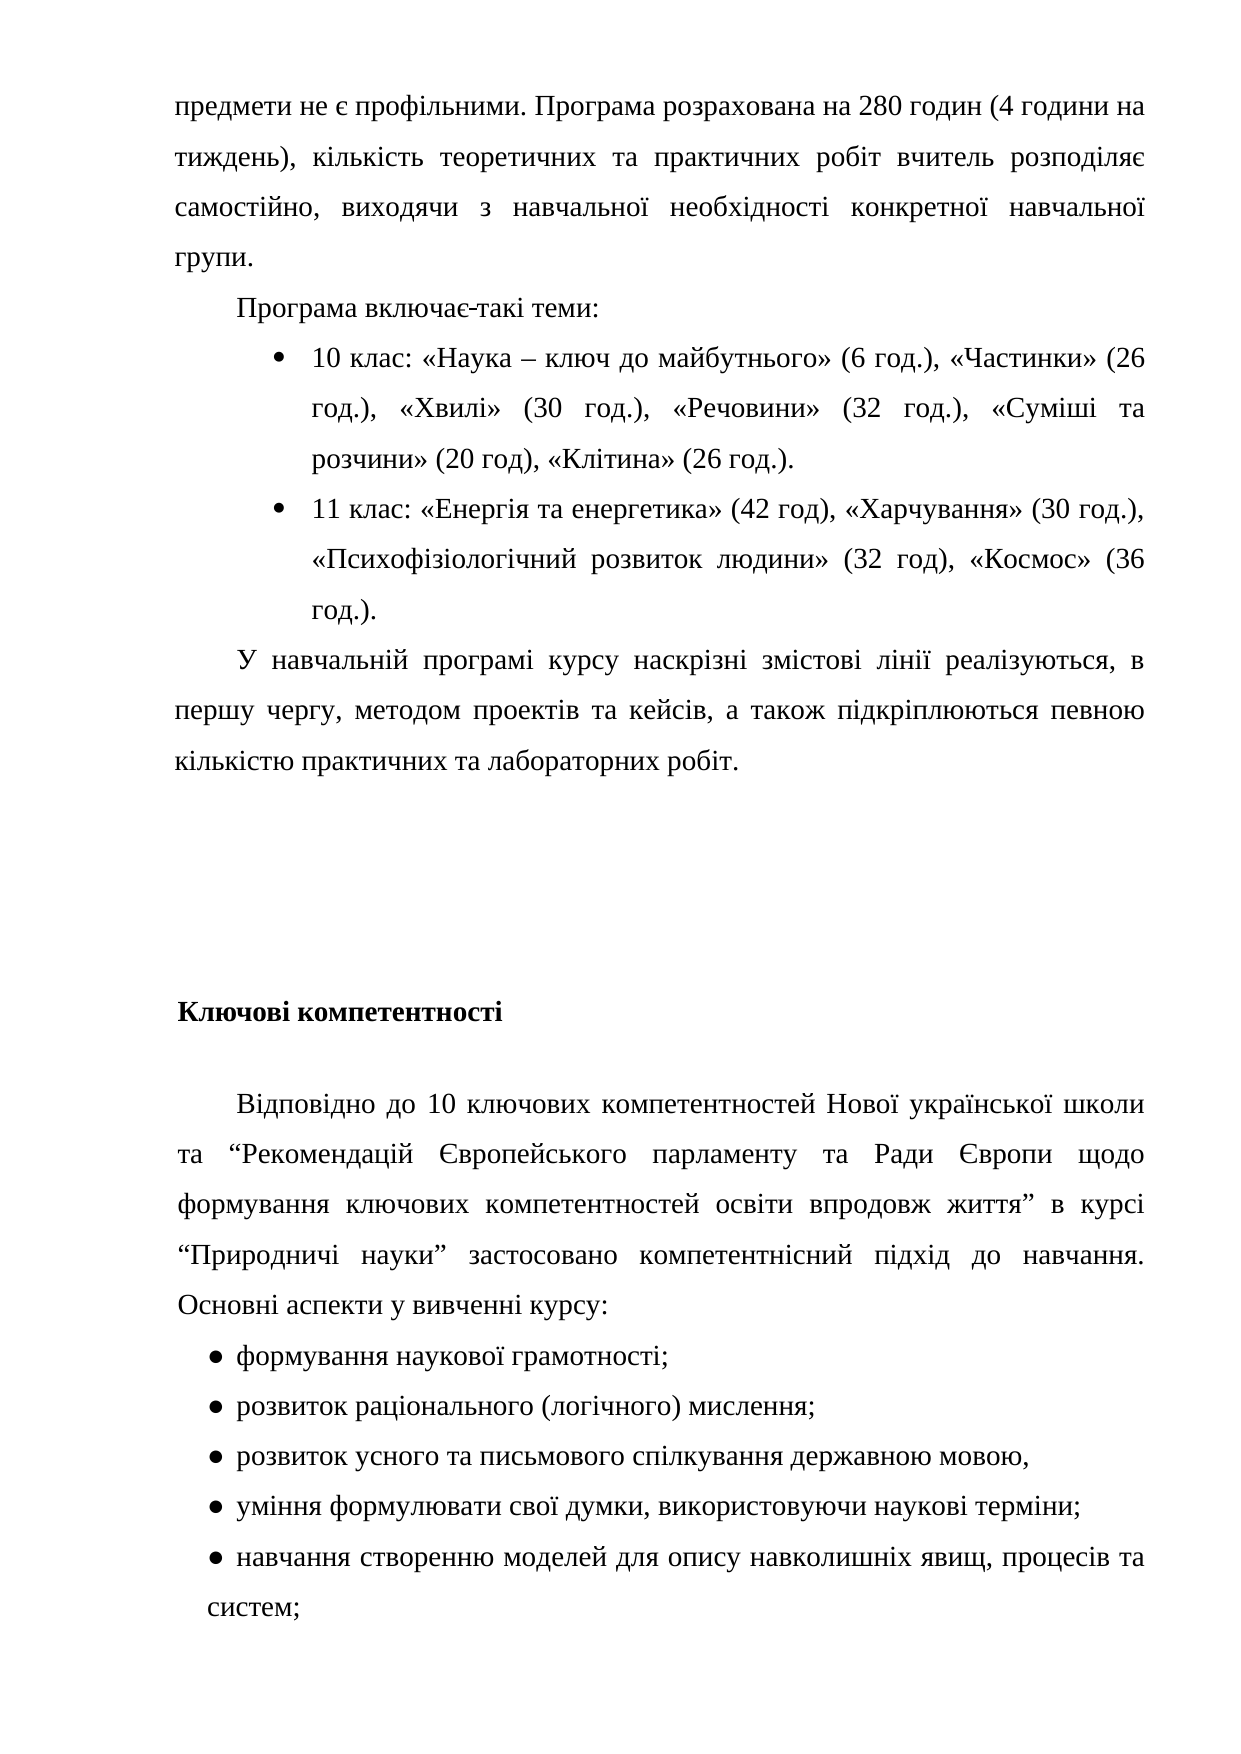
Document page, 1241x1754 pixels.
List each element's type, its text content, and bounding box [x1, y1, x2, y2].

list навчання створенню моделей для опису навколишніх явищ, процесів та систем; [207, 1539, 1146, 1623]
text Відповідно до 10 ключових компетентностей Нової української школи та “Рекомендацій Європейського парламенту та Ради Європи щодо формування ключових компетентностей освіти впродовж життя” в курсі “Природничі науки” застосовано компетентнісний підхід до навчання. Основні аспекти у вивченні курсу: [177, 1086, 1146, 1321]
subtitle Ключові компетентності [177, 994, 1146, 1028]
list розвиток усного та письмового спілкування державною мовою, [207, 1438, 1146, 1472]
list розвиток раціонального (логічного) мислення; [207, 1388, 1146, 1421]
text У навчальній програмі курсу наскрізні змістові лінії реалізуються, в першу чергу, методом проектів та кейсів, а також підкріплюються певною кількістю практичних та лабораторних робіт. [174, 642, 1146, 776]
list 10 клас: «Наука – ключ до майбутнього» (6 год.), «Частинки» (26 год.), «Хвилі» (30 год.), «Речовини» (32 год.), «Суміші та розчини» (20 год), «Клітина» (26 год.). [274, 340, 1146, 474]
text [174, 88, 1146, 273]
text Програма включає такі теми: [174, 290, 1146, 323]
list формування наукової грамотності; [207, 1338, 1146, 1371]
list уміння формулювати свої думки, використовуючи наукові терміни; [207, 1488, 1146, 1522]
list 11 клас: «Енергія та енергетика» (42 год), «Харчування» (30 год.), «Психофізіологічний розвиток людини» (32 год), «Космос» (36 год.). [274, 491, 1146, 625]
